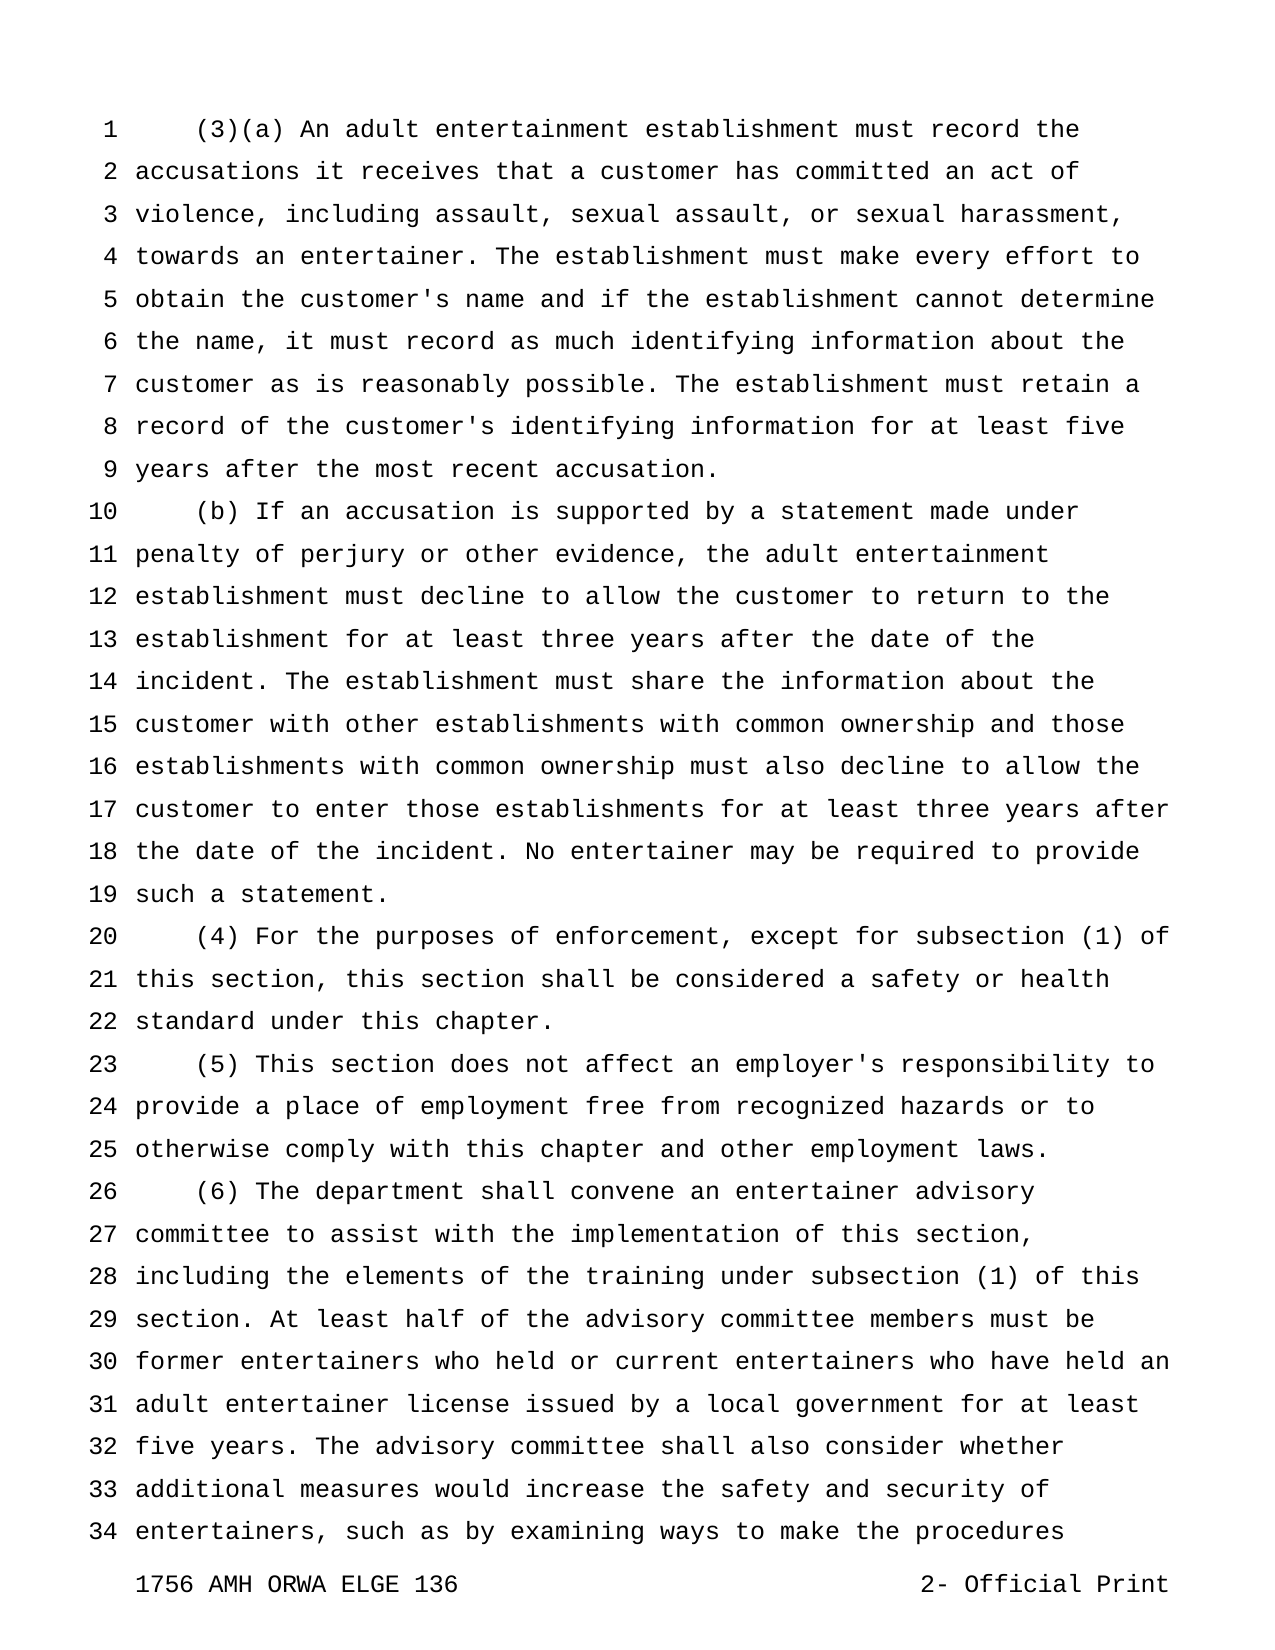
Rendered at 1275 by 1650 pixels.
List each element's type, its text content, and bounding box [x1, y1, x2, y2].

text (3)(a) An adult entertainment establishment must record the accusations it receives that a customer has committed an act of violence, including assault, sexual assault, or sexual harassment, towards an entertainer. The establishment must make every effort to obtain the customer's name and if the establishment cannot determine the name, it must record as much identifying information about the customer as is reasonably possible. The establishment must retain a record of the customer's identifying information for at least five years after the most recent accusation. [135, 103, 1170, 486]
text (5) This section does not affect an employer's responsibility to provide a place of employment free from recognized hazards or to otherwise comply with this chapter and other employment laws. [135, 1038, 1170, 1166]
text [135, 1166, 1170, 1548]
text (b) If an accusation is supported by a statement made under penalty of perjury or other evidence, the adult entertainment establishment must decline to allow the customer to return to the establishment for at least three years after the date of the incident. The establishment must share the information about the customer with other establishments with common ownership and those establishments with common ownership must also decline to allow the customer to enter those establishments for at least three years after the date of the incident. No entertainer may be required to provide such a statement. [135, 486, 1170, 911]
text (4) For the purposes of enforcement, except for subsection (1) of this section, this section shall be considered a safety or health standard under this chapter. [135, 911, 1170, 1038]
